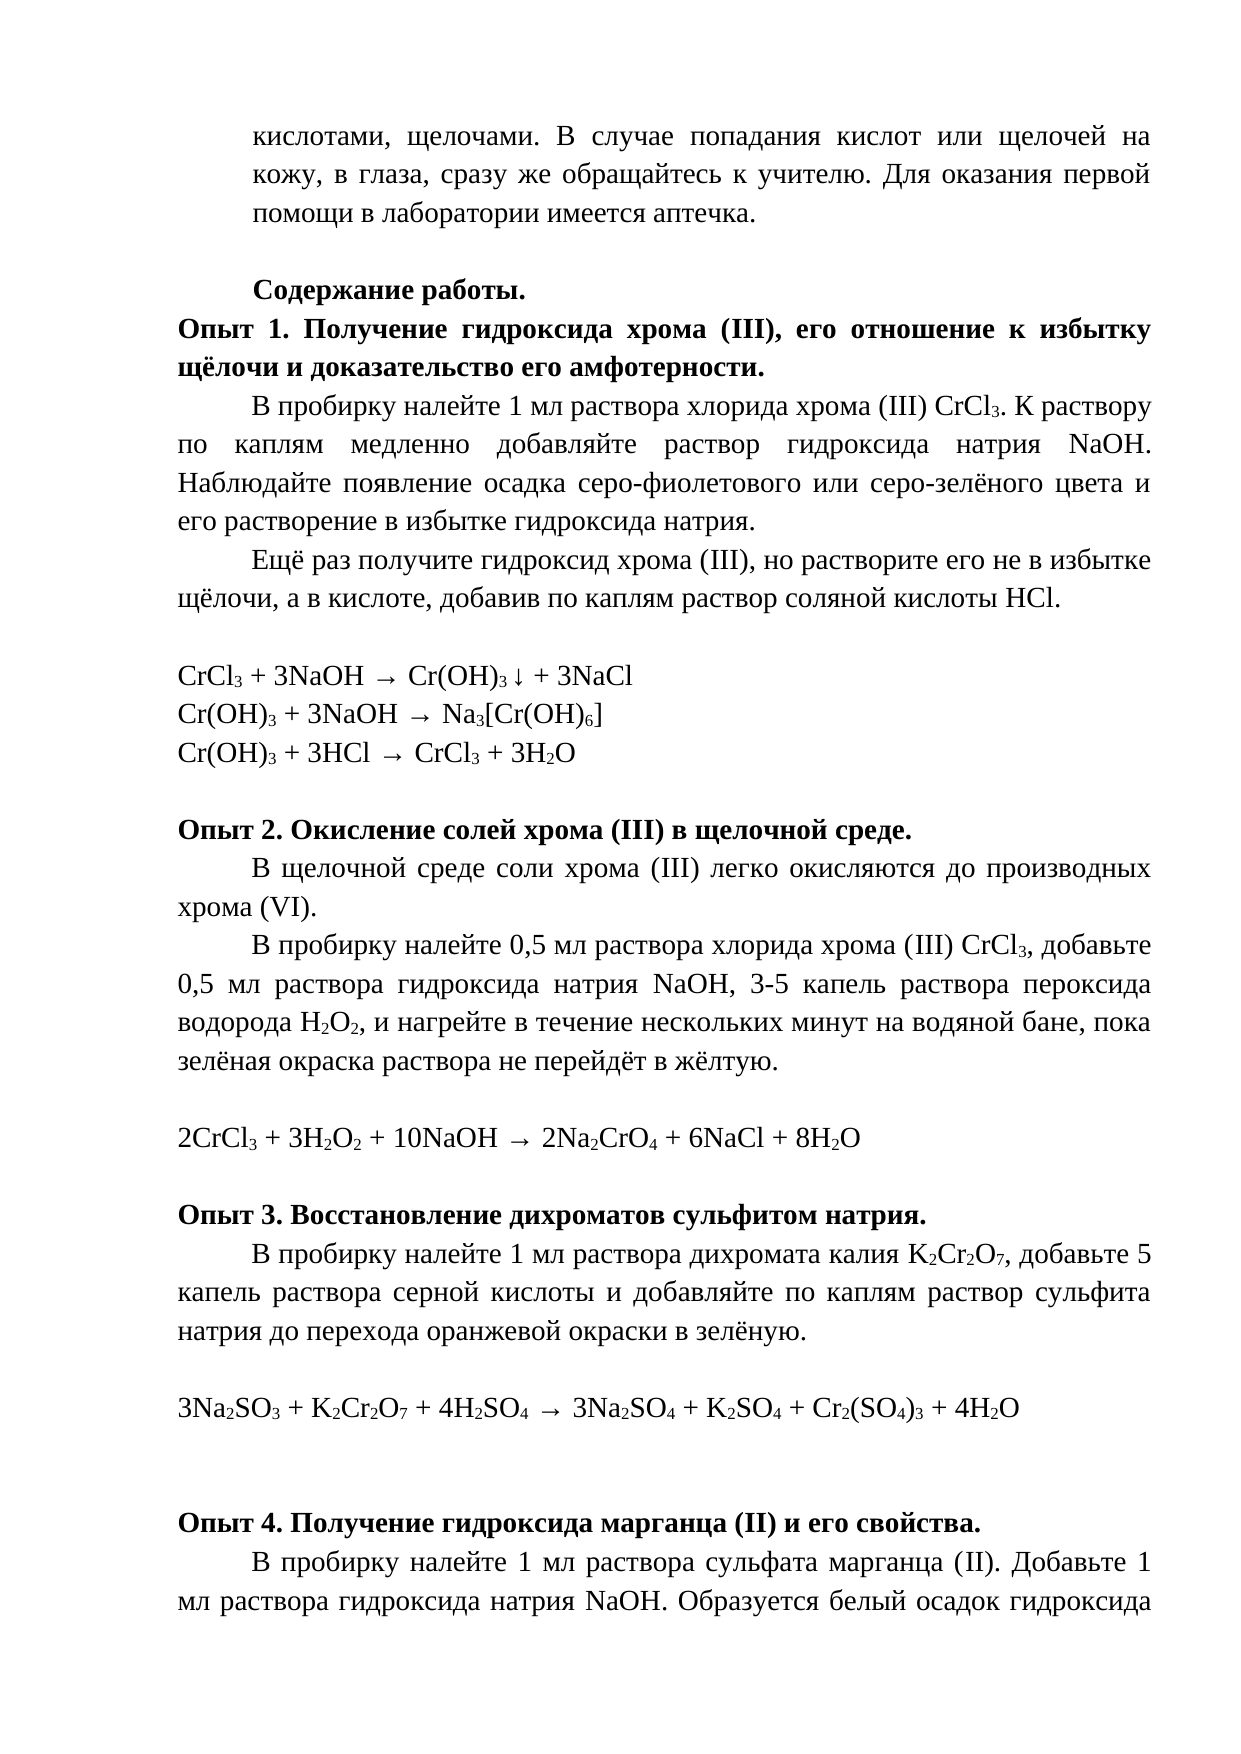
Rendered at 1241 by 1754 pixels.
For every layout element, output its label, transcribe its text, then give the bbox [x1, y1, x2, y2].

list В щелочной среде соли хрома (III) легко окисляются до производных хрома (VI). [177, 850, 1152, 922]
list Опыт 1. Получение гидроксида хрома (III), его отношение к избытку щёлочи и доказательство его амфотерности. [177, 311, 1152, 383]
list Опыт 2. Окисление солей хрома (III) в щелочной среде. [177, 812, 1152, 845]
list В пробирку налейте 0,5 мл раствора хлорида хрома (III) CrCl3, добавьте 0,5 мл раствора гидроксида натрия NaOH, 3-5 капель раствора пероксида водорода H2O2, и нагрейте в течение нескольких минут на водяной бане, пока зелёная окраска раствора не перейдёт в жёлтую. [177, 927, 1152, 1077]
list 2CrCl3 + 3H2O2 + 10NaOH → 2Na2CrO4 + 6NaCl + 8H2O [177, 1120, 1152, 1154]
list CrCl3 + 3NaOH → Cr(OH)3 ↓ + 3NaCl [177, 658, 1152, 691]
list 3Na2SO3 + K2Cr2O7 + 4H2SO4 → 3Na2SO4 + K2SO4 + Cr2(SO4)3 + 4H2O [177, 1390, 1152, 1423]
list Опыт 4. Получение гидроксида марганца (II) и его свойства. [177, 1506, 1152, 1539]
list В пробирку налейте 1 мл раствора хлорида хрома (III) CrCl3. К раствору по каплям медленно добавляйте раствор гидроксида натрия NaOH. Наблюдайте появление осадка серо-фиолетового или серо-зелёного цвета и его растворение в избытке гидроксида натрия. [177, 388, 1152, 537]
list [177, 1544, 1152, 1616]
list В пробирку налейте 1 мл раствора дихромата калия K2Cr2O7, добавьте 5 капель раствора серной кислоты и добавляйте по каплям раствор сульфита натрия до перехода оранжевой окраски в зелёную. [177, 1236, 1152, 1346]
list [215, 118, 1152, 229]
list Ещё раз получите гидроксид хрома (III), но растворите его не в избытке щёлочи, а в кислоте, добавив по каплям раствор соляной кислоты HCl. [177, 542, 1152, 614]
list Содержание работы. [252, 272, 1152, 306]
list Cr(OH)3 + 3HCl → CrCl3 + 3H2O [177, 735, 1152, 768]
list Cr(OH)3 + 3NaOH → Na3[Cr(OH)6] [177, 696, 1152, 730]
list Опыт 3. Восстановление дихроматов сульфитом натрия. [177, 1197, 1152, 1231]
